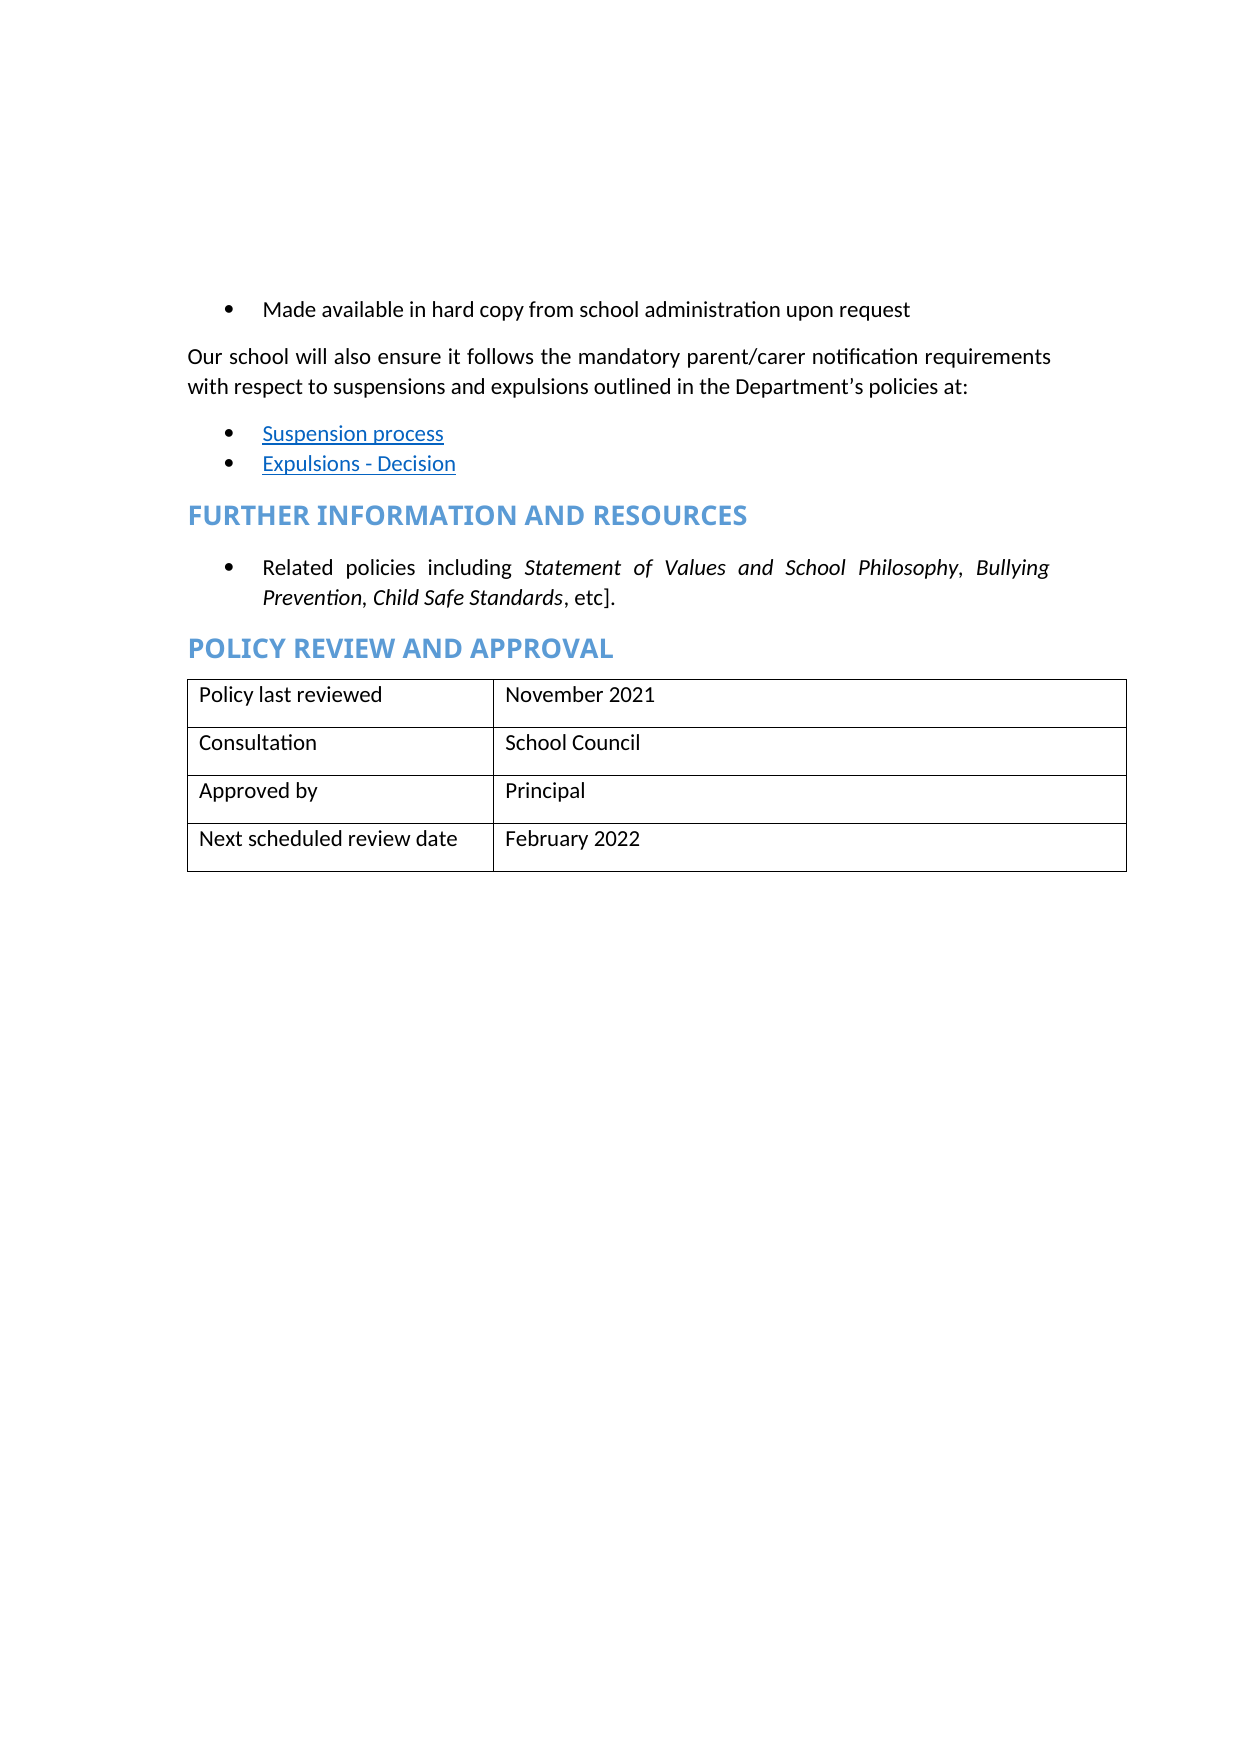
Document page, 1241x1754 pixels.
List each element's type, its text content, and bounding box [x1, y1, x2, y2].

table_header Policy last reviewed [188, 680, 493, 727]
subtitle POLICY REVIEW AND APPROVAL [187, 630, 1053, 667]
table_cell February 2022 [494, 824, 1126, 871]
table_header November 2021 [494, 680, 1126, 727]
text Our school will also ensure it follows the mandatory parent/carer notification requirements with respect to suspensions and expulsions outlined in the Department’s policies at: [187, 342, 1053, 400]
table_cell Approved by [188, 776, 493, 823]
list Expulsions - Decision [225, 449, 1053, 477]
list Made available in hard copy from school administration upon request [225, 295, 1053, 323]
list Related policies including Statement of Values and School Philosophy, Bullying Prevention, Child Safe Standards, etc]. [225, 553, 1053, 611]
table_cell Consultation [188, 728, 493, 775]
table_cell Principal [494, 776, 1126, 823]
text Further information and resources [187, 496, 1053, 533]
table_cell School Council [494, 728, 1126, 775]
table_cell Next scheduled review date [188, 824, 493, 871]
list Suspension process [225, 419, 1053, 447]
